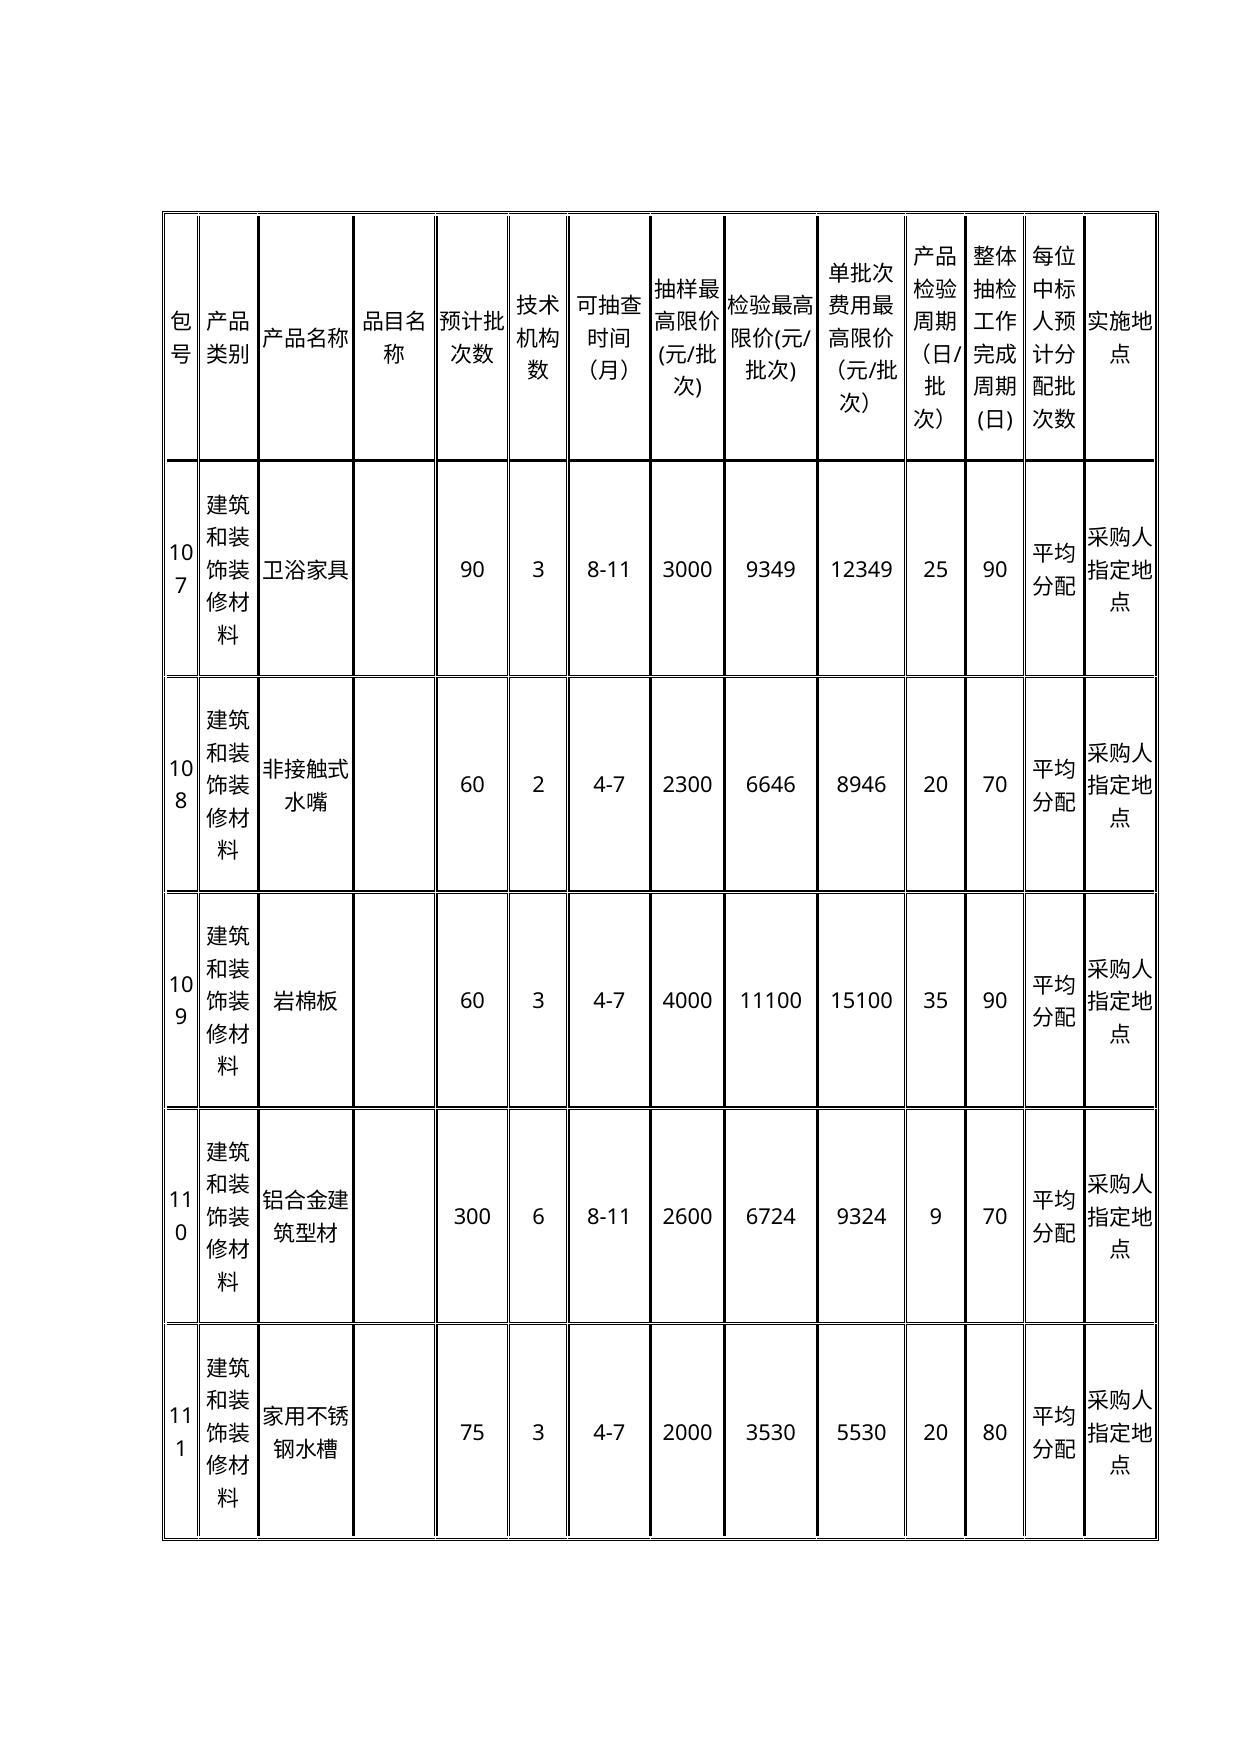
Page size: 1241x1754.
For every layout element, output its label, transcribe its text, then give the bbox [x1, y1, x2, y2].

table_cell 平均分配 [1026, 462, 1083, 675]
table_cell 建筑和装饰装修材料 [200, 678, 257, 890]
table_header 可抽查时间（月） [568, 214, 650, 459]
table_header 产品类别 [199, 212, 258, 459]
table_cell 建筑和装饰装修材料 [200, 894, 257, 1106]
table_cell 2600 [652, 1110, 723, 1322]
table_cell 平均分配 [1026, 894, 1083, 1106]
table_cell 4-7 [570, 894, 649, 1106]
table_cell 110 [165, 1106, 197, 1322]
table_cell [355, 678, 434, 890]
table_cell 3 [509, 1322, 568, 1538]
table_header 每位中标人预计分配批次数 [1025, 212, 1084, 459]
table_cell 6646 [726, 678, 816, 890]
table_cell 20 [907, 678, 964, 890]
table_cell 2000 [650, 1325, 724, 1538]
table_header 产品名称 [258, 214, 353, 459]
table_cell 建筑和装饰装修材料 [200, 462, 257, 675]
table_cell 90 [967, 894, 1023, 1106]
table_cell [353, 1322, 436, 1538]
table_cell 15100 [819, 894, 904, 1106]
table_cell 80 [965, 1325, 1025, 1538]
table_header 预计批次数 [436, 214, 508, 459]
table_header 检验最高限价(元/批次) [724, 212, 817, 459]
table_cell 8946 [819, 678, 904, 890]
table_cell 铝合金建筑型材 [260, 1110, 352, 1322]
table_cell 70 [967, 678, 1023, 890]
table_cell 卫浴家具 [260, 462, 352, 675]
table_header 抽样最高限价(元/批次) [650, 214, 724, 459]
table_cell [355, 462, 434, 675]
table_cell 108 [163, 675, 198, 890]
table_cell 建筑和装饰装修材料 [199, 1325, 258, 1538]
table_cell 2 [510, 678, 566, 890]
table_cell 采购人指定地点 [1084, 675, 1157, 890]
table_cell 6724 [726, 1110, 816, 1322]
table_cell 90 [967, 462, 1023, 675]
table_cell 60 [438, 894, 507, 1106]
table_cell 11100 [726, 894, 816, 1106]
table_cell 109 [165, 890, 197, 1106]
table_cell 9 [907, 1110, 964, 1322]
table_header 实施地点 [1084, 214, 1155, 459]
table_header 品目名称 [353, 212, 436, 459]
table_header 产品检验周期（日/批次） [906, 212, 965, 459]
table_cell 60 [438, 678, 507, 890]
table_cell 采购人指定地点 [1086, 890, 1156, 1106]
table_cell 建筑和装饰装修材料 [200, 1110, 257, 1322]
table_cell 平均分配 [1025, 1325, 1084, 1538]
table_cell 35 [907, 894, 964, 1106]
table_cell 3 [510, 894, 566, 1106]
table_cell 111 [163, 1322, 198, 1538]
table_cell 平均分配 [1026, 678, 1083, 890]
table_cell [355, 894, 434, 1106]
table_cell 9324 [819, 1110, 904, 1322]
table_cell 采购人指定地点 [1086, 1106, 1156, 1322]
table_cell 平均分配 [1026, 1110, 1083, 1322]
table_cell 70 [967, 1110, 1023, 1322]
table_header 技术机构数 [509, 212, 568, 459]
table_cell 采购人指定地点 [1086, 459, 1155, 675]
table_cell 300 [438, 1110, 507, 1322]
table_cell 3 [510, 462, 566, 675]
table_cell 5530 [817, 1325, 906, 1538]
table_header 整体抽检工作完成周期(日) [965, 214, 1025, 459]
table_cell 20 [906, 1325, 965, 1538]
table_cell 9349 [726, 462, 816, 675]
table_cell 岩棉板 [260, 894, 352, 1106]
table_cell 8-11 [570, 462, 649, 675]
table_cell 非接触式水嘴 [260, 678, 352, 890]
table_cell 90 [438, 462, 507, 675]
table_cell 107 [165, 459, 197, 675]
table_cell 3530 [724, 1325, 817, 1538]
table_cell 2300 [652, 678, 723, 890]
table_cell 家用不锈钢水槽 [258, 1325, 353, 1538]
table_cell 4000 [652, 894, 723, 1106]
table_header 单批次费用最高限价（元/批次） [817, 214, 906, 459]
table_cell 25 [907, 462, 964, 675]
table_cell 12349 [819, 462, 904, 675]
table_cell 75 [436, 1325, 508, 1538]
table_cell 6 [510, 1110, 566, 1322]
table_cell 3000 [652, 462, 723, 675]
table_cell 4-7 [570, 678, 649, 890]
table_cell 8-11 [570, 1110, 649, 1322]
table_cell 采购人指定地点 [1084, 1322, 1157, 1538]
table_cell 4-7 [568, 1325, 650, 1538]
table_header 包号 [165, 214, 198, 459]
table_cell [355, 1110, 434, 1322]
